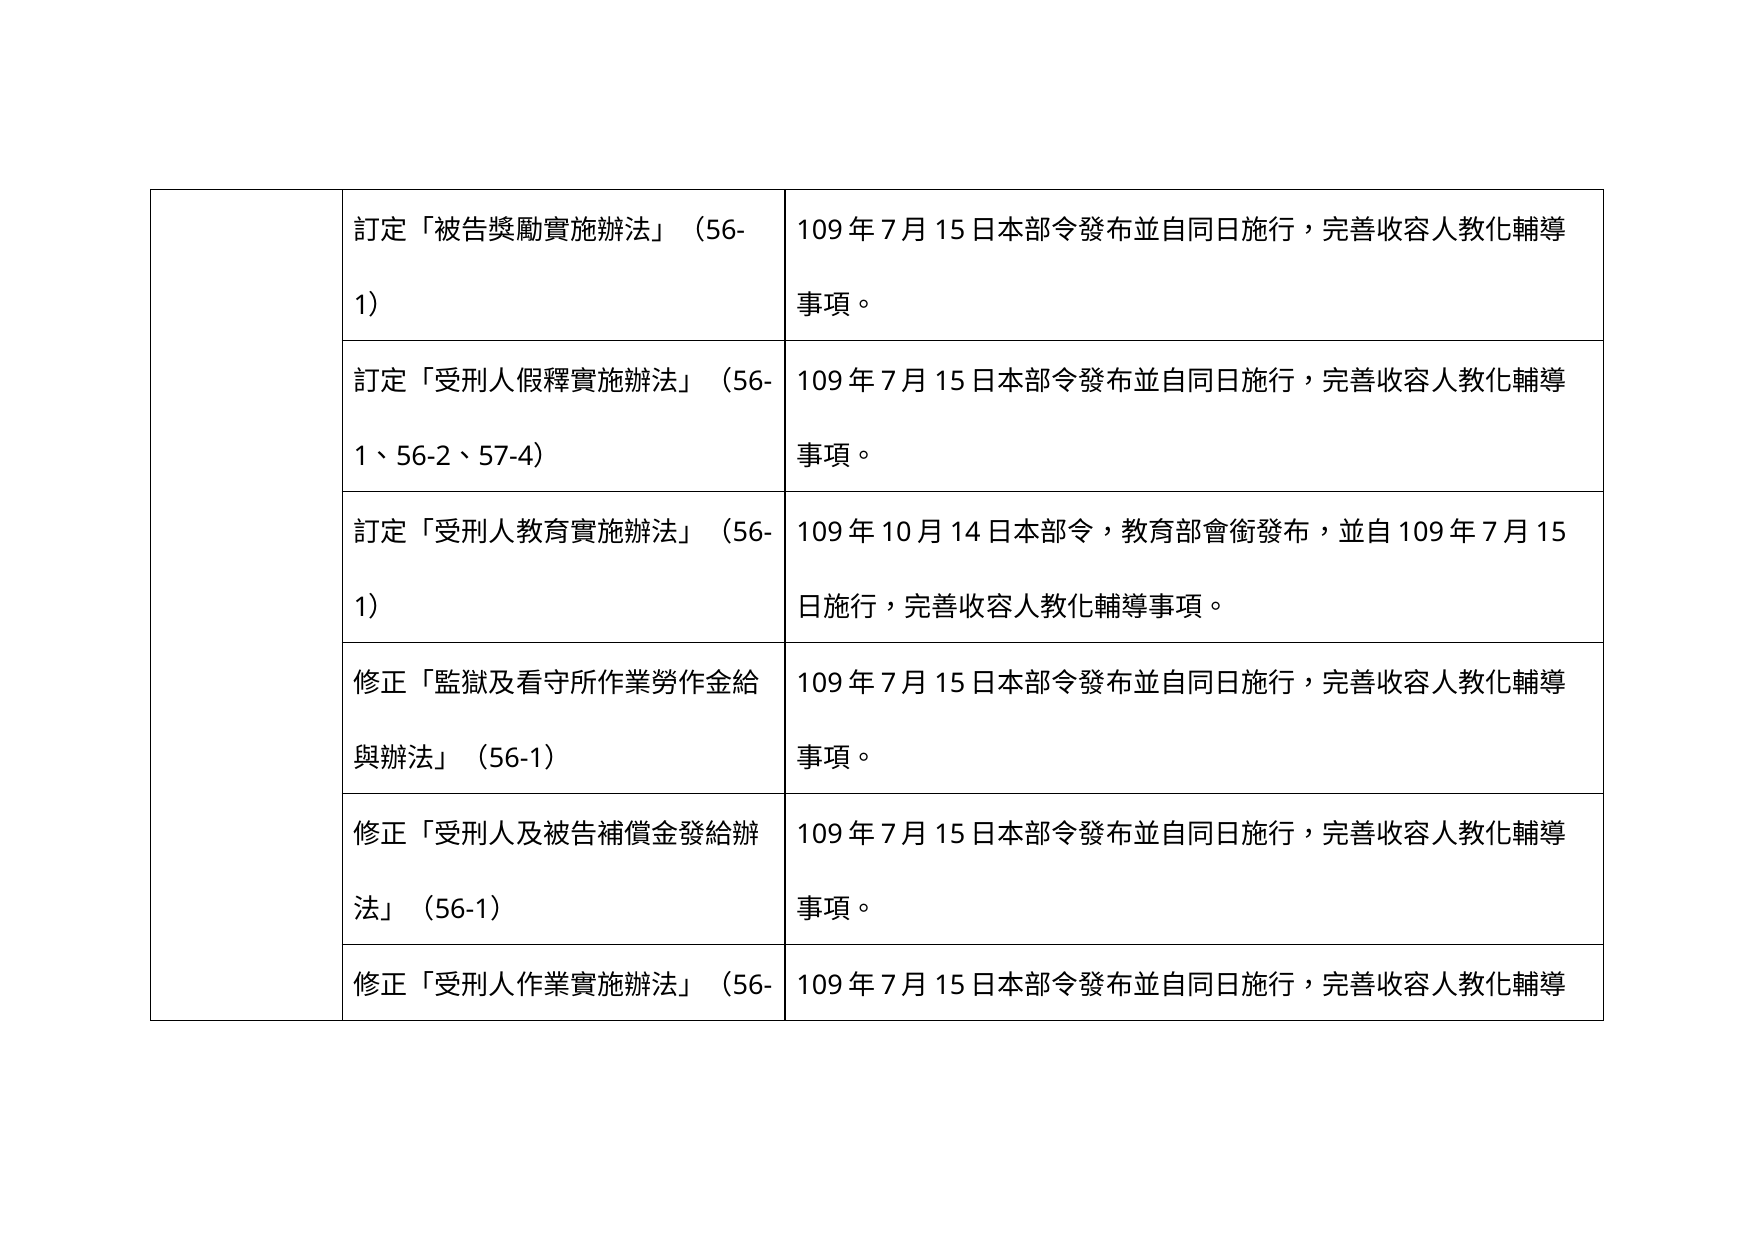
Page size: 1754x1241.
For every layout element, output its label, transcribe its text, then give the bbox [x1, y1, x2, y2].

table_cell 109年7月15日本部令發布並自同日施行，完善收容人教化輔導事項。 [786, 643, 1603, 793]
table_cell 訂定「被告獎勵實施辦法」（56-1） [343, 190, 784, 340]
table_cell 訂定「受刑人假釋實施辦法」（56-1、56-2、57-4） [343, 341, 784, 491]
table_cell 109年7月15日本部令發布並自同日施行，完善收容人教化輔導事項。 [786, 794, 1603, 944]
table_cell 修正「受刑人及被告補償金發給辦法」（56-1） [343, 794, 784, 944]
table_cell 109年10月14日本部令，教育部會銜發布，並自109年7月15日施行，完善收容人教化輔導事項。 [786, 492, 1603, 642]
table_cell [786, 190, 1603, 340]
table_cell 修正「監獄及看守所作業勞作金給與辦法」（56-1） [343, 643, 784, 793]
table_cell 109年7月15日本部令發布並自同日施行，完善收容人教化輔導事項。 [786, 341, 1603, 491]
table_cell 訂定「受刑人教育實施辦法」（56-1） [343, 492, 784, 642]
table_cell 修正「受刑人作業實施辦法」（56-1） [343, 945, 784, 1020]
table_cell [786, 945, 1603, 1020]
